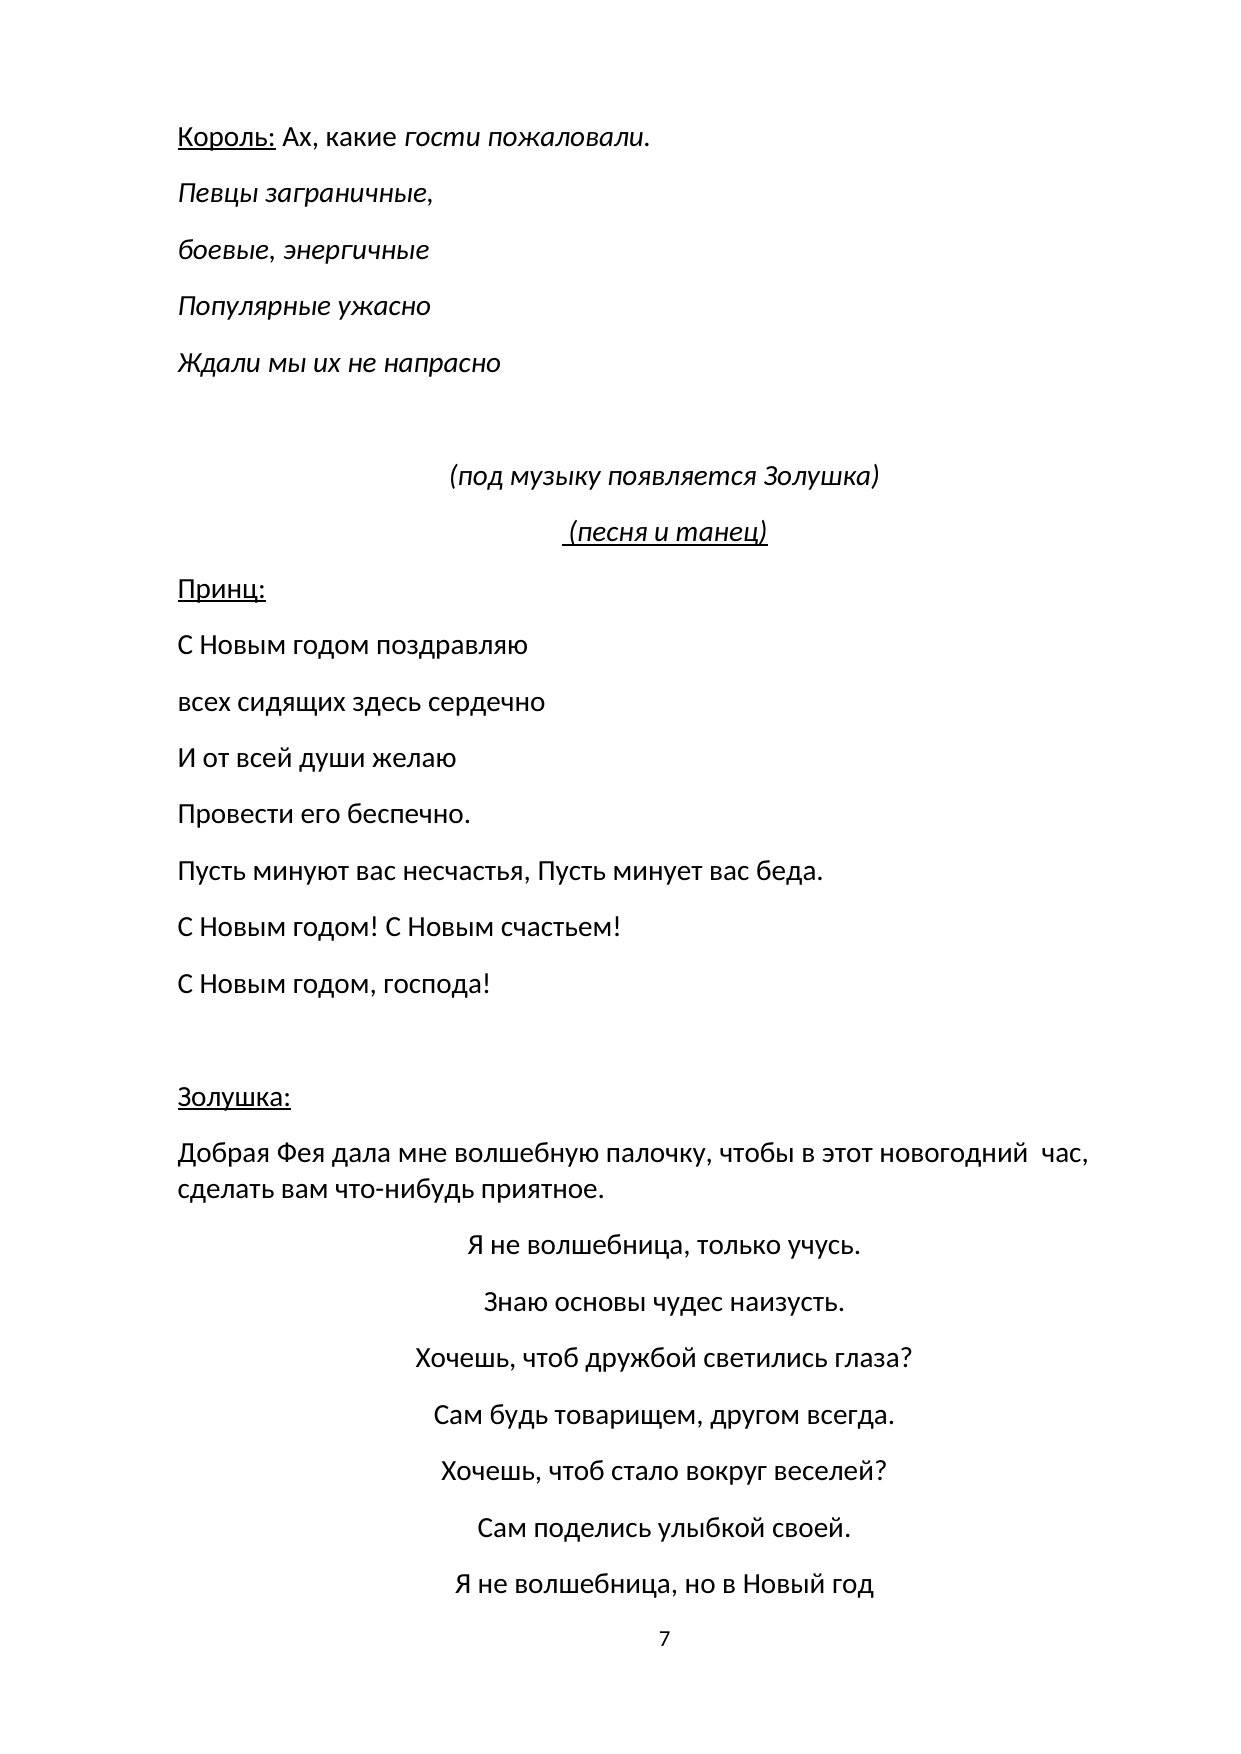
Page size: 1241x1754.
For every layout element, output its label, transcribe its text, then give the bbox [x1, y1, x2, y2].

text Ждали мы их не напрасно [177, 344, 1152, 379]
text Хочешь, чтоб стало вокруг веселей? [177, 1452, 1152, 1488]
text Я не волшебница, но в Новый год [177, 1565, 1152, 1601]
text Хочешь, чтоб дружбой светились глаза? [177, 1339, 1152, 1375]
text боевые, энергичные [177, 231, 1152, 267]
text С Новым годом, господа! [177, 965, 1152, 1001]
text (под музыку появляется Золушка) [177, 457, 1152, 492]
text С Новым годом поздравляю [177, 626, 1152, 662]
text Король: Ах, какие гости пожаловали. [177, 118, 1152, 154]
text Сам будь товарищем, другом всегда. [177, 1396, 1152, 1431]
text С Новым годом! С Новым счастьем! [177, 908, 1152, 944]
text Сам поделись улыбкой своей. [177, 1509, 1152, 1544]
text Провести его беспечно. [177, 796, 1152, 831]
text Пусть минуют вас несчастья, Пусть минует вас беда. [177, 852, 1152, 888]
text Я не волшебница, только учусь. [177, 1226, 1152, 1262]
text Добрая Фея дала мне волшебную палочку, чтобы в этот новогодний час, сделать вам что-нибудь приятное. [177, 1134, 1152, 1206]
text (песня и танец) [177, 513, 1152, 549]
text Певцы заграничные, [177, 174, 1152, 210]
text Популярные ужасно [177, 287, 1152, 323]
text Знаю основы чудес наизусть. [177, 1283, 1152, 1318]
text всех сидящих здесь сердечно [177, 683, 1152, 718]
text Золушка: [177, 1078, 1152, 1113]
text Принц: [177, 570, 1152, 605]
text И от всей души желаю [177, 739, 1152, 775]
